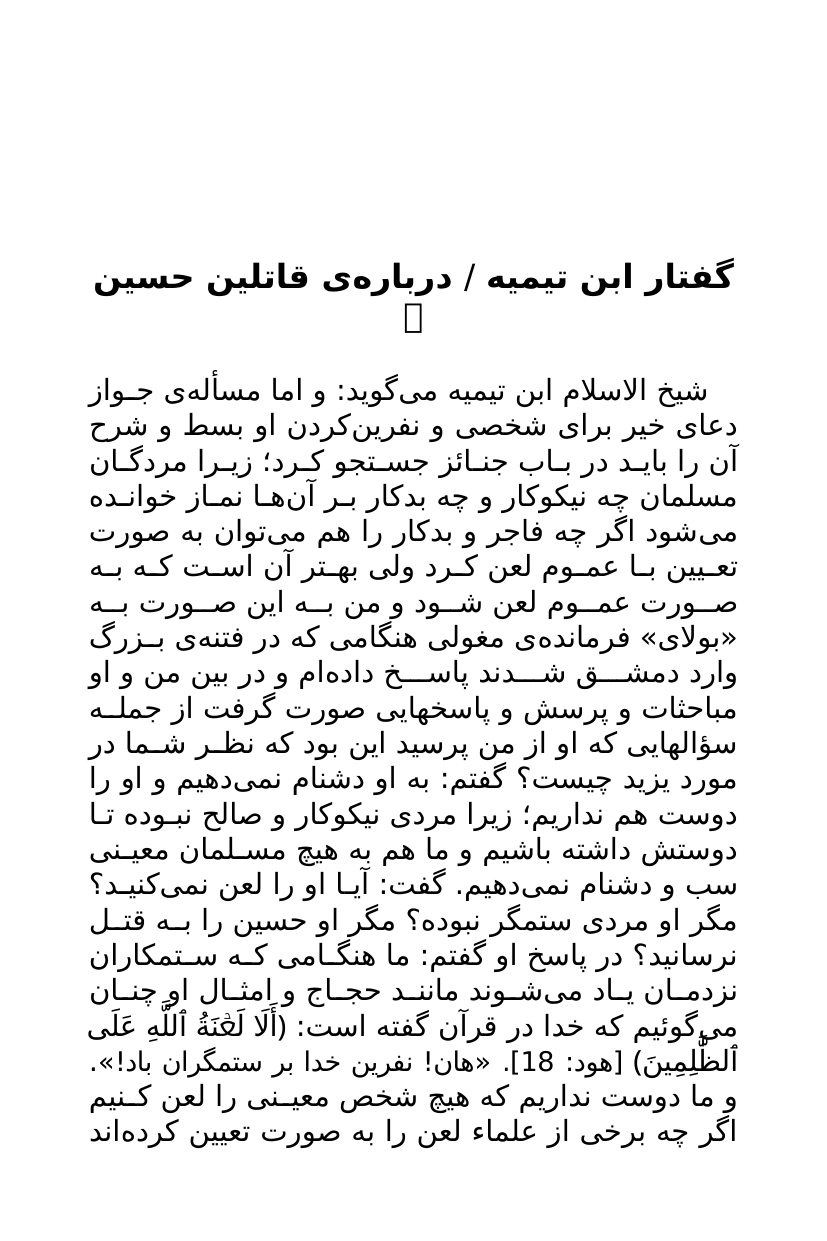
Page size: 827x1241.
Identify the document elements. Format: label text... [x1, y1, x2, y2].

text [89, 373, 738, 1149]
text گفتار ابن تیمیه / درباره‌ی قاتلین حسین [89, 258, 738, 336]
